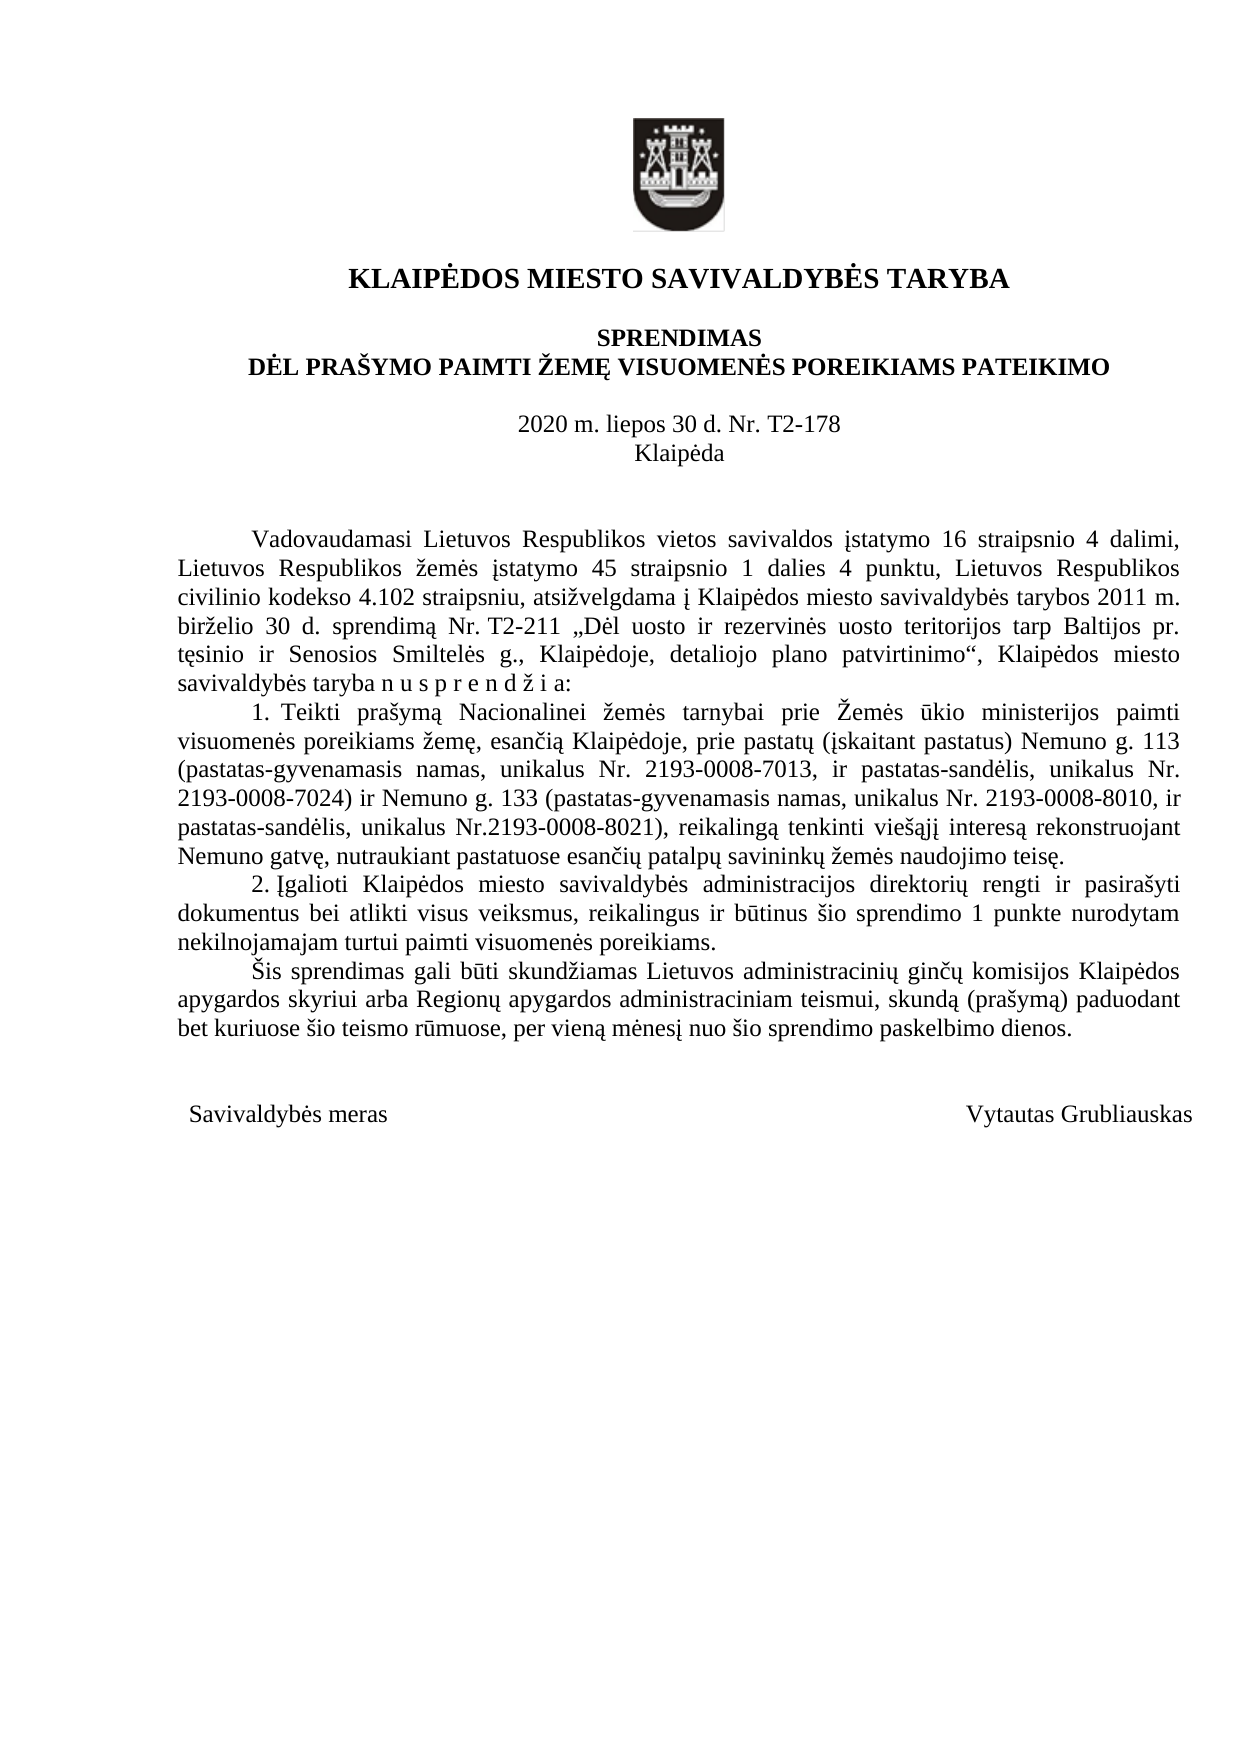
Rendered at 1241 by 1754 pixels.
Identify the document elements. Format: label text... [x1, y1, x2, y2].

table_header Vytautas Grubliauskas [824, 1100, 1204, 1128]
text 2. Įgalioti Klaipėdos miesto savivaldybės administracijos direktorių rengti ir pasirašyti dokumentus bei atlikti visus veiksmus, reikalingus ir būtinus šio sprendimo 1 punkte nurodytam nekilnojamajam turtui paimti visuomenės poreikiams. [177, 869, 1181, 956]
text KLAIPĖDOS MIESTO SAVIVALDYBĖS TARYBA [177, 261, 1181, 294]
text Šis sprendimas gali būti skundžiamas Lietuvos administracinių ginčų komisijos Klaipėdos apygardos skyriui arba Regionų apygardos administraciniam teismui, skundą (prašymą) paduodant bet kuriuose šio teismo rūmuose, per vieną mėnesį nuo šio sprendimo paskelbimo dienos. [177, 956, 1181, 1042]
table_header Savivaldybės meras [177, 1100, 823, 1128]
text DĖL PRAŠYMO PAIMTI ŽEMĘ VISUOMENĖS POREIKIAMS PATEIKIMO [177, 352, 1181, 381]
list Teikti prašymą Nacionalinei žemės tarnybai prie Žemės ūkio ministerijos paimti visuomenės poreikiams žemę, esančią Klaipėdoje, prie pastatų (įskaitant pastatus) Nemuno g. 113 (pastatas-gyvenamasis namas, unikalus Nr. 2193-0008-7013, ir pastatas-sandėlis, unikalus Nr. 2193-0008-7024) ir Nemuno g. 133 (pastatas-gyvenamasis namas, unikalus Nr. 2193-0008-8010, ir pastatas-sandėlis, unikalus Nr.2193-0008-8021), reikalingą tenkinti viešąjį interesą rekonstruojant Nemuno gatvę, nutraukiant pastatuose esančių patalpų savininkų žemės naudojimo teisę. [177, 697, 1181, 869]
text Klaipėda [177, 438, 1181, 467]
text SPRENDIMAS [177, 323, 1181, 352]
picture [633, 118, 726, 233]
text Vadovaudamasi Lietuvos Respublikos vietos savivaldos įstatymo 16 straipsnio 4 dalimi, Lietuvos Respublikos žemės įstatymo 45 straipsnio 1 dalies 4 punktu, Lietuvos Respublikos civilinio kodekso 4.102 straipsniu, atsižvelgdama į Klaipėdos miesto savivaldybės tarybos 2011 m. birželio 30 d. sprendimą Nr. T2-211 „Dėl uosto ir rezervinės uosto teritorijos tarp Baltijos pr. tęsinio ir Senosios Smiltelės g., Klaipėdoje, detaliojo plano patvirtinimo“, Klaipėdos miesto savivaldybės taryba nusprendžia: [177, 524, 1181, 697]
text 2020 m. liepos 30 d. Nr. T2-178 [177, 409, 1181, 438]
